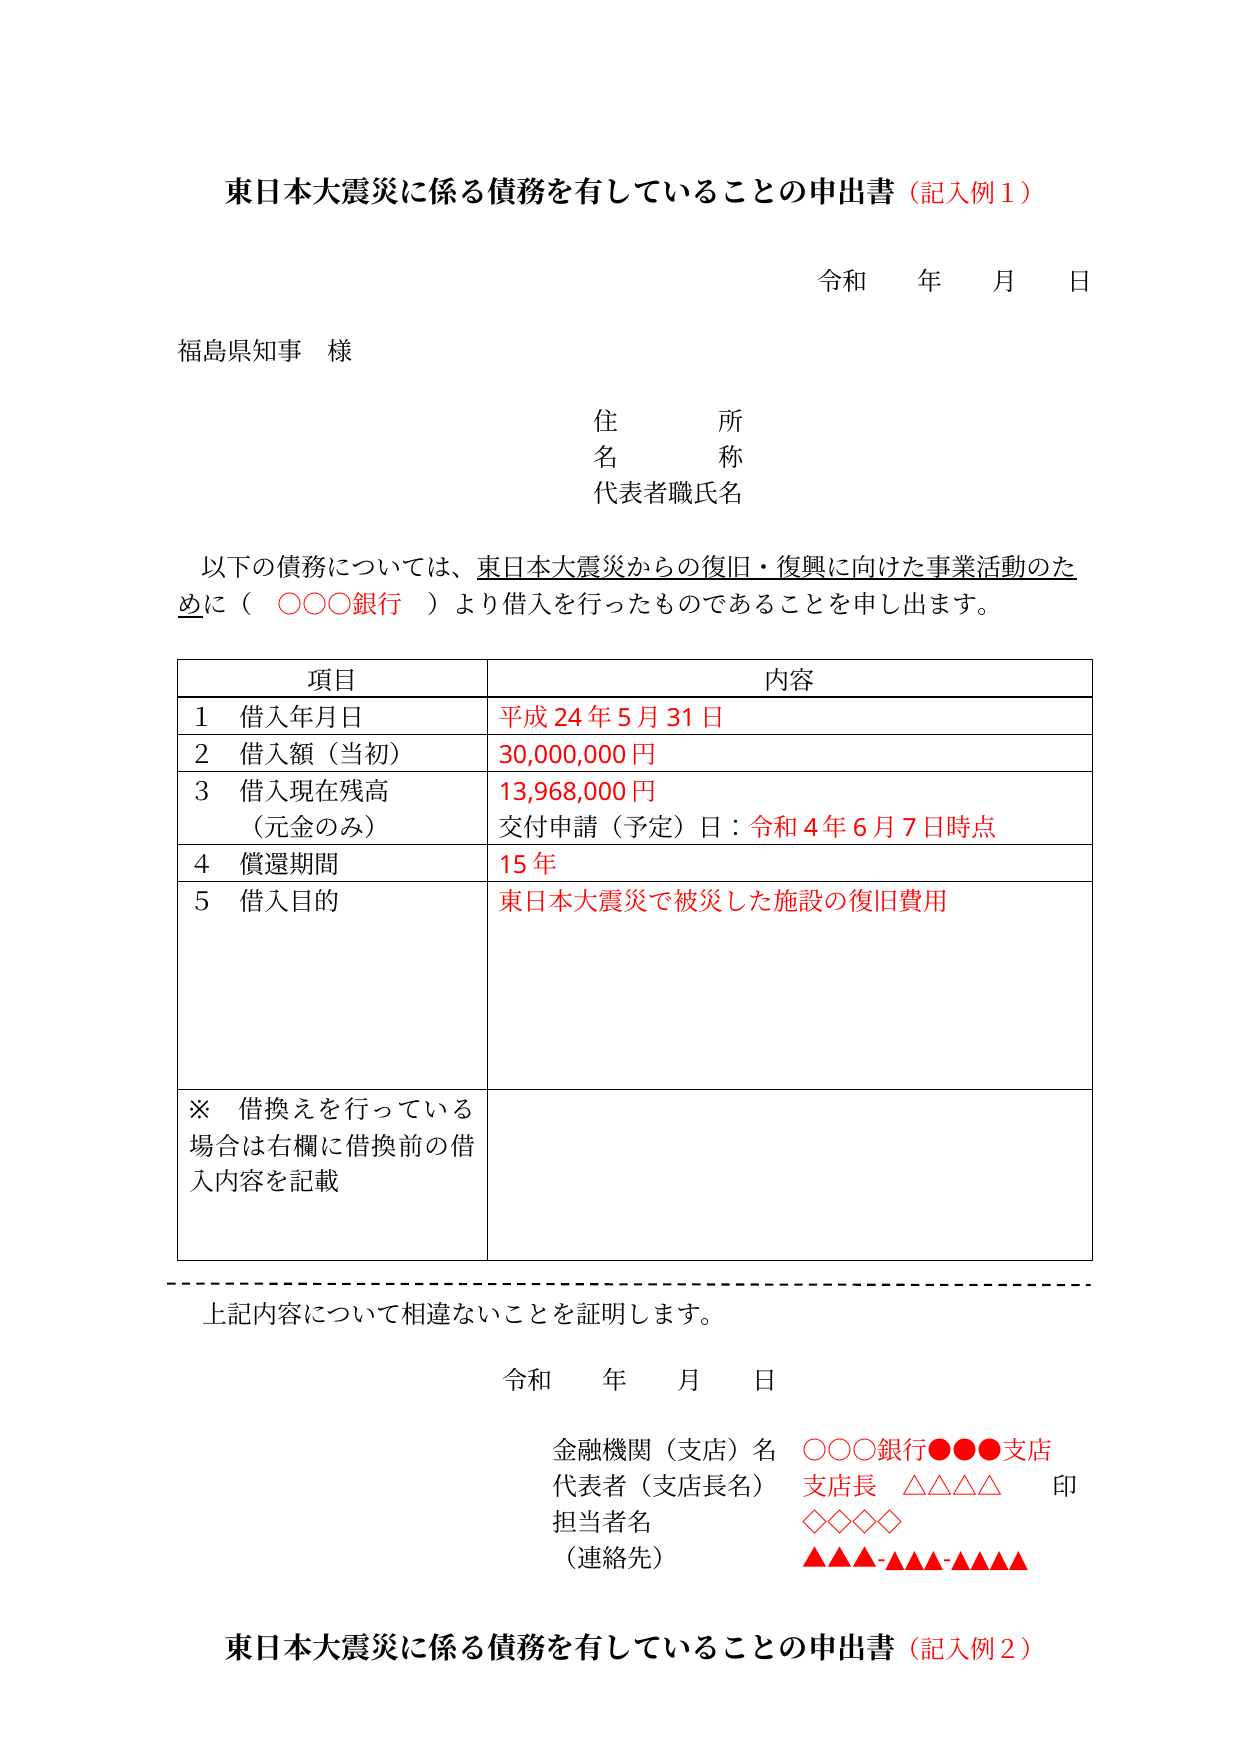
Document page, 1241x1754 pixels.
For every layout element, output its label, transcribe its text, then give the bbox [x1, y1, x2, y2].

text 金融機関（支店）名 ○○○銀行●●●支店 [177, 1431, 1092, 1467]
text 代表者（支店長名） 支店長 △△△△ 印 [177, 1467, 1092, 1503]
text 令和 年 月 日 [177, 262, 1092, 297]
text 以下の債務については、東日本大震災からの復旧・復興に向けた事業活動のために（ ○○○銀行 ）より借入を行ったものであることを申し出ます。 [177, 547, 1092, 622]
text 東日本大震災に係る債務を有していることの申出書（記入例２） [177, 1609, 1092, 1684]
text 東日本大震災に係る債務を有していることの申出書（記入例１） [177, 152, 1092, 227]
table_cell ３ 借入現在残高 （元金のみ） [178, 772, 487, 844]
text （連絡先） ▲▲▲-▲▲▲-▲▲▲▲ [177, 1539, 1092, 1575]
table_cell ※ 借換えを行っている場合は右欄に借換前の借入内容を記載 [178, 1090, 487, 1260]
table_cell 東日本大震災で被災した施設の復旧費用 [488, 882, 1092, 1089]
table_cell 30,000,000円 [488, 735, 1092, 771]
text 住 所 [593, 402, 1092, 437]
table_cell ４ 償還期間 [178, 845, 487, 881]
table_cell １ 借入年月日 [178, 698, 487, 733]
table_cell 13,968,000円 交付申請（予定）日：令和4年6月7日時点 [488, 772, 1092, 844]
text 福島県知事 様 [177, 332, 1092, 367]
text 名 称 [593, 437, 1092, 473]
text 上記内容について相違ないことを証明します。 [177, 1295, 1092, 1331]
text 令和 年 月 日 [177, 1361, 1092, 1397]
table_cell ２ 借入額（当初） [178, 735, 487, 771]
table_cell ５ 借入目的 [178, 882, 487, 1089]
table_cell 15年 [488, 845, 1092, 881]
table_header 内容 [488, 660, 1092, 696]
text 代表者職氏名 [593, 473, 1092, 509]
table_cell [488, 1090, 1092, 1260]
table_cell 平成24年5月31日 [488, 698, 1092, 733]
table_header 項目 [178, 660, 487, 696]
text 担当者名 ◇◇◇◇ [177, 1503, 1092, 1539]
